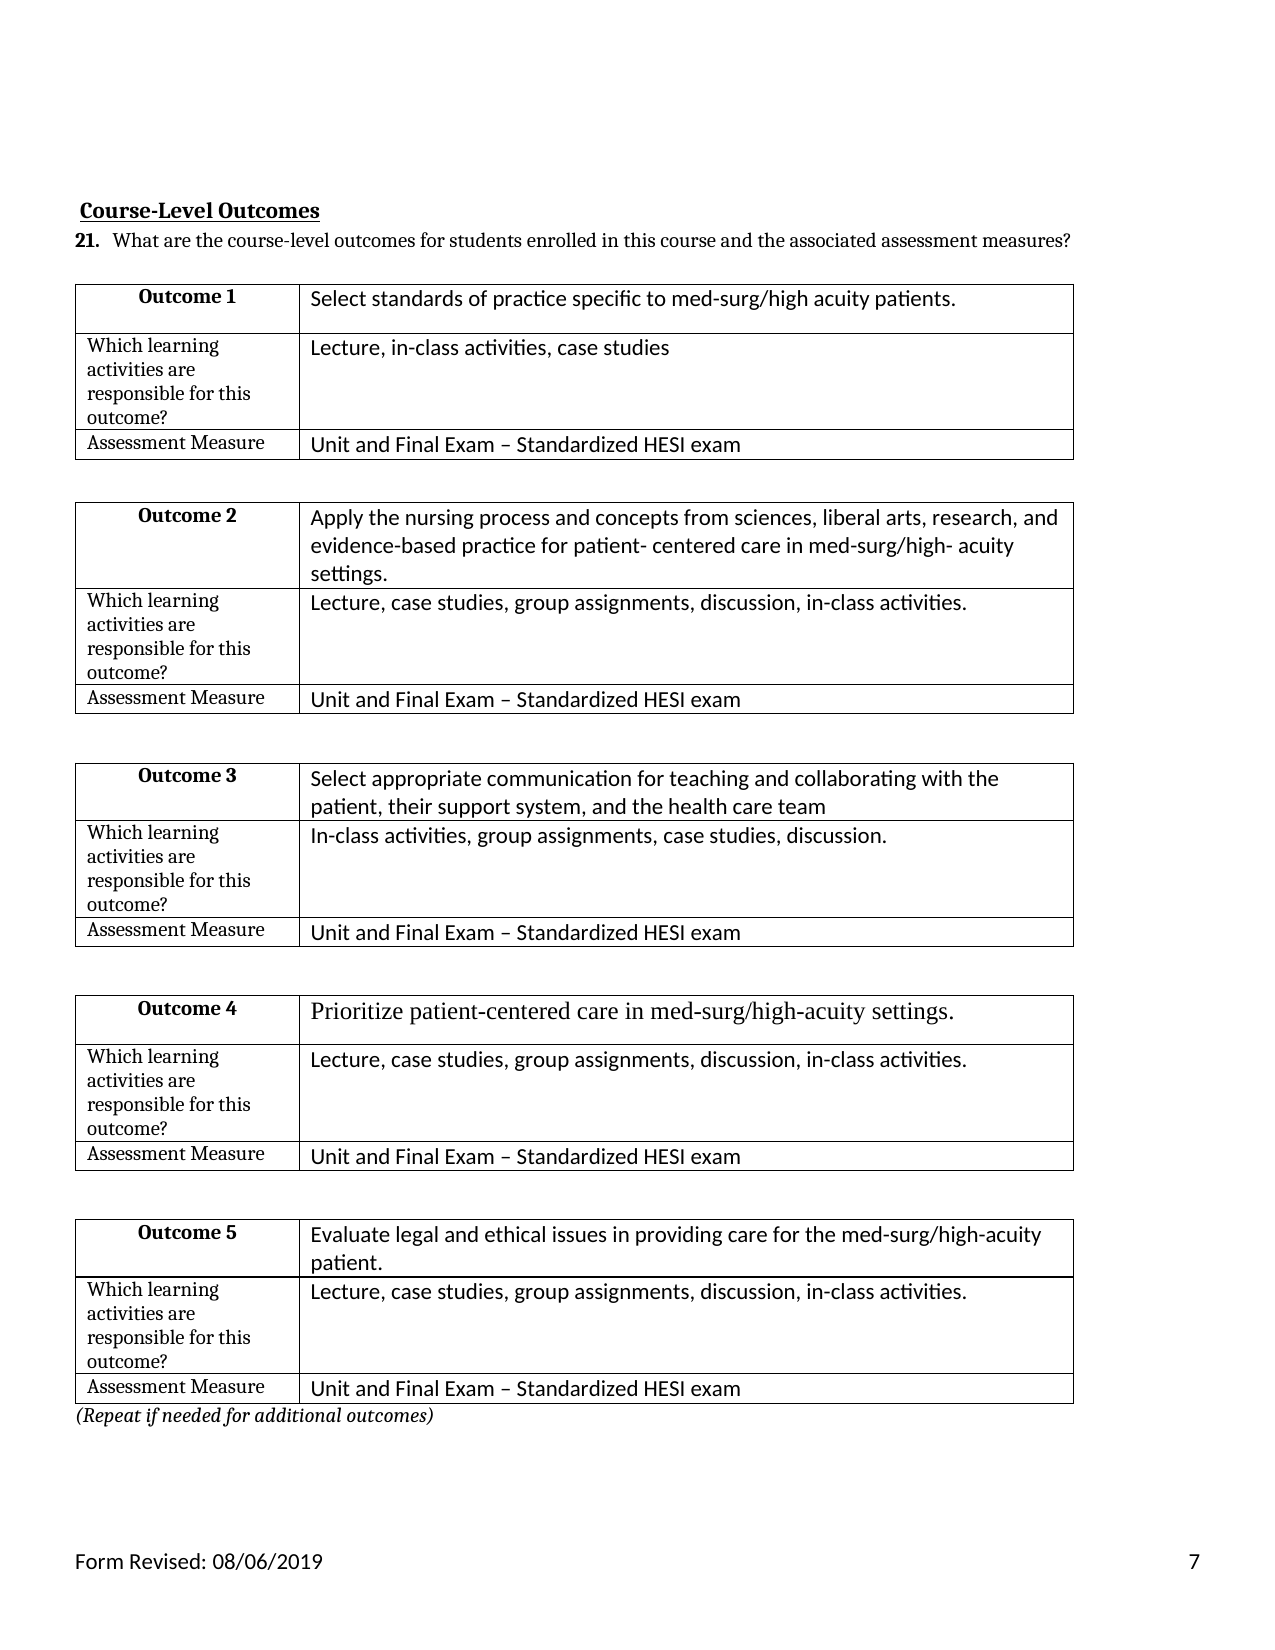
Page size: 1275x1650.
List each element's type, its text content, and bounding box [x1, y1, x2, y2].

list What are the course-level outcomes for students enrolled in this course and the associated assessment measures? [75, 228, 1200, 252]
table_cell Which learning activities are responsible for this outcome? [76, 334, 299, 429]
table_cell Assessment Measure [76, 1374, 299, 1402]
table_cell Which learning activities are responsible for this outcome? [76, 589, 299, 684]
table_cell Assessment Measure [76, 918, 299, 946]
table_cell Assessment Measure [76, 1142, 299, 1170]
table_cell Which learning activities are responsible for this outcome? [76, 1278, 299, 1373]
table_cell Which learning activities are responsible for this outcome? [76, 1045, 299, 1141]
table_cell Which learning activities are responsible for this outcome? [76, 821, 299, 917]
table_cell [300, 1374, 1073, 1402]
text Course-Level Outcomes [75, 198, 1200, 225]
table_header Outcome 2 [76, 503, 299, 587]
table_cell [300, 430, 1073, 458]
table_header Outcome 1 [76, 285, 299, 332]
table_header Outcome 3 [76, 764, 299, 820]
table_cell Assessment Measure [76, 685, 299, 713]
table_cell [300, 1142, 1073, 1170]
table_cell [300, 918, 1073, 946]
text (Repeat if needed for additional outcomes) [75, 1403, 1200, 1427]
table_cell [300, 685, 1073, 713]
table_header Outcome 5 [76, 1220, 299, 1276]
table_header Outcome 4 [76, 996, 299, 1044]
table_cell Assessment Measure [76, 430, 299, 458]
table_header Prioritize patient-centered care in med-surg/high-acuity settings. [300, 996, 1073, 1044]
